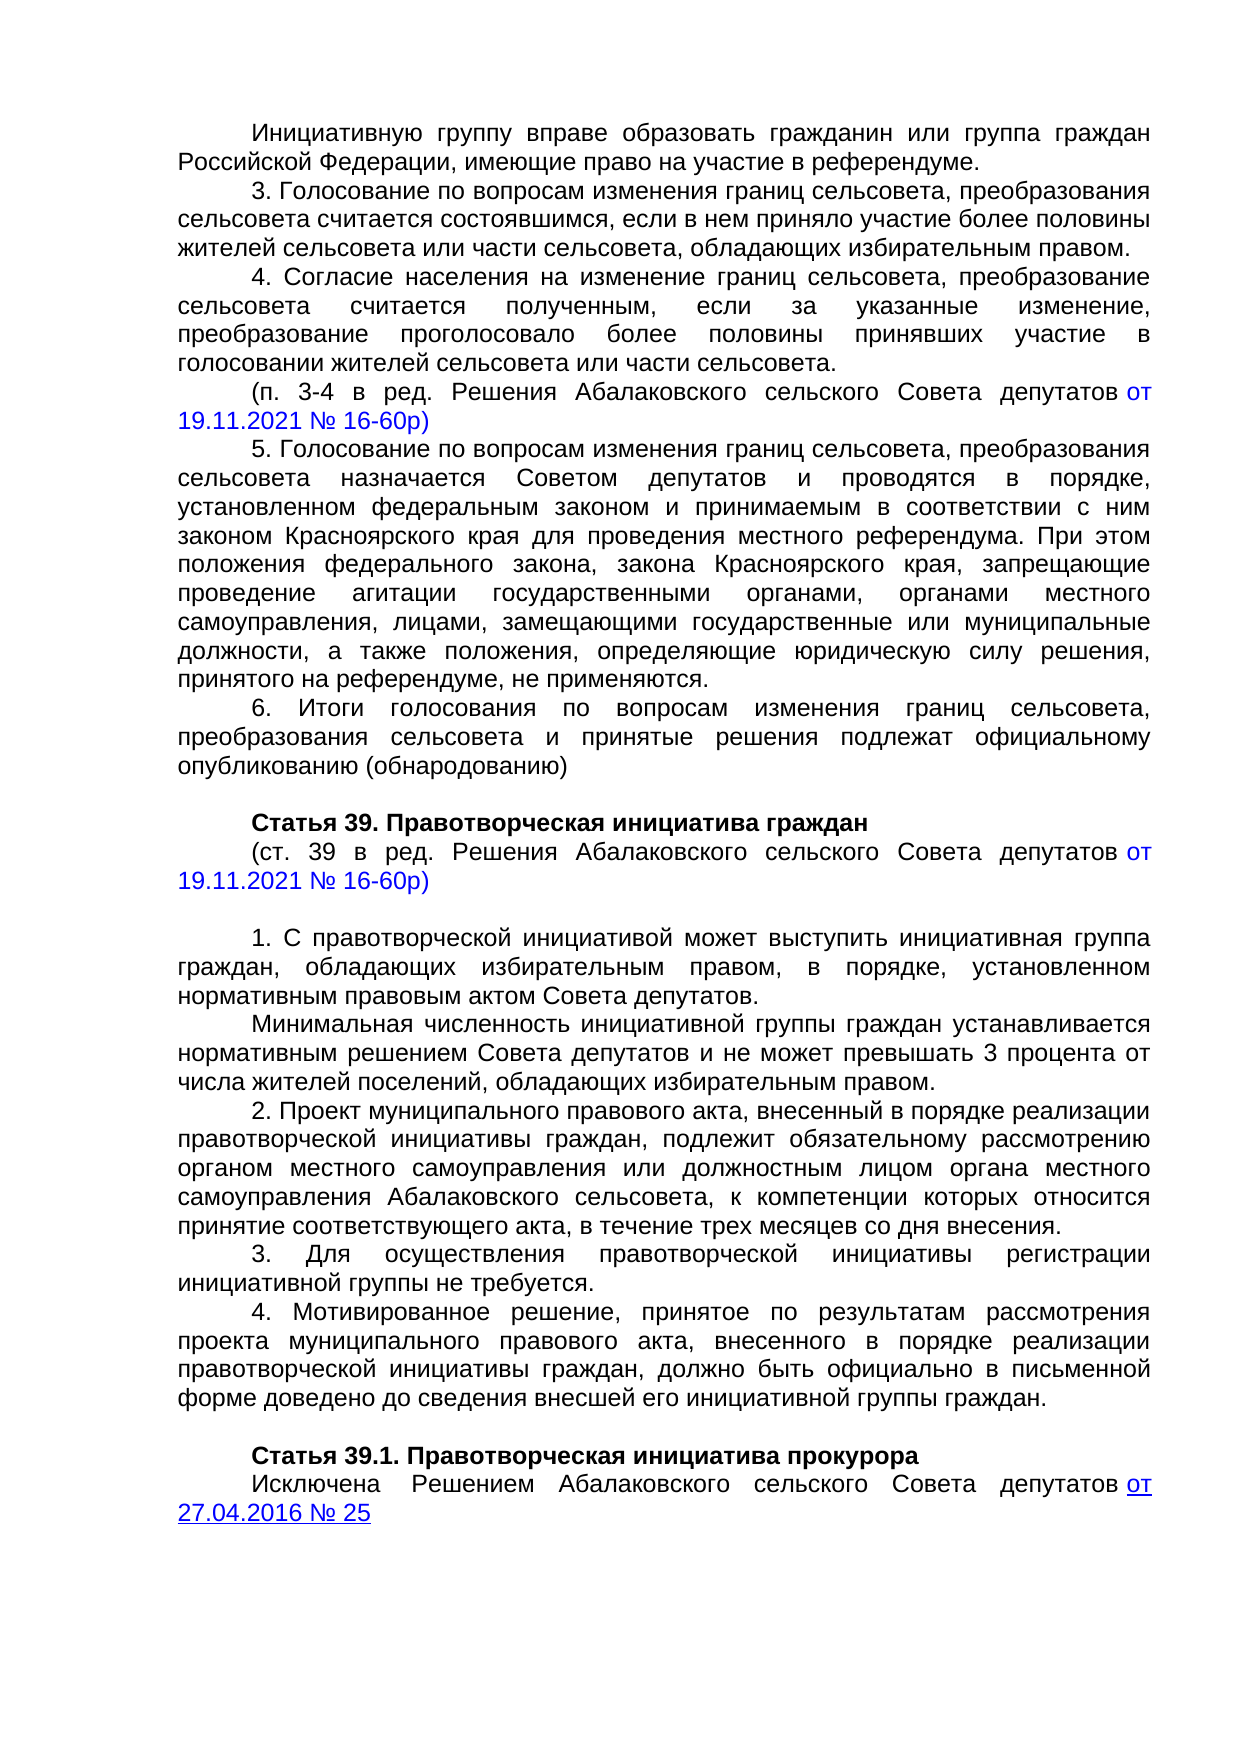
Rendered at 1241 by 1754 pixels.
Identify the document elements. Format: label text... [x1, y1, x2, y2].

text 4. Согласие населения на изменение границ сельсовета, преобразование сельсовета считается полученным, если за указанные изменение, преобразование проголосовало более половины принявших участие в голосовании жителей сельсовета или части сельсовета. [177, 262, 1152, 377]
text Инициативную группу вправе образовать гражданин или группа граждан Российской Федерации, имеющие право на участие в референдуме. [177, 118, 1152, 176]
text (ст. 39 в ред. Решения Абалаковского сельского Совета депутатов от 19.11.2021 № 16-60р) [177, 837, 1152, 894]
text 3. Для осуществления правотворческой инициативы регистрации инициативной группы не требуется. [177, 1239, 1152, 1297]
text Минимальная численность инициативной группы граждан устанавливается нормативным решением Совета депутатов и не может превышать 3 процента от числа жителей поселений, обладающих избирательным правом. [177, 1009, 1152, 1096]
text 5. Голосование по вопросам изменения границ сельсовета, преобразования сельсовета назначается Советом депутатов и проводятся в порядке, установленном федеральным законом и принимаемым в соответствии с ним законом Красноярского края для проведения местного референдума. При этом положения федерального закона, закона Красноярского края, запрещающие проведение агитации государственными органами, органами местного самоуправления, лицами, замещающими государственные или муниципальные должности, а также положения, определяющие юридическую силу решения, принятого на референдуме, не применяются. [177, 434, 1152, 693]
text 2. Проект муниципального правового акта, внесенный в порядке реализации правотворческой инициативы граждан, подлежит обязательному рассмотрению органом местного самоуправления или должностным лицом органа местного самоуправления Абалаковского сельсовета, к компетенции которых относится принятие соответствующего акта, в течение трех месяцев со дня внесения. [177, 1096, 1152, 1239]
text Статья 39.1. Правотворческая инициатива прокурора [177, 1441, 1152, 1469]
text 1. С правотворческой инициативой может выступить инициативная группа граждан, обладающих избирательным правом, в порядке, установленном нормативным правовым актом Совета депутатов. [177, 923, 1152, 1009]
text (п. 3-4 в ред. Решения Абалаковского сельского Совета депутатов от 19.11.2021 № 16-60р) [177, 377, 1152, 434]
text Статья 39. Правотворческая инициатива граждан [177, 808, 1152, 837]
text 3. Голосование по вопросам изменения границ сельсовета, преобразования сельсовета считается состоявшимся, если в нем приняло участие более половины жителей сельсовета или части сельсовета, обладающих избирательным правом. [177, 176, 1152, 262]
text 6. Итоги голосования по вопросам изменения границ сельсовета, преобразования сельсовета и принятые решения подлежат официальному опубликованию (обнародованию) [177, 693, 1152, 779]
text 4. Мотивированное решение, принятое по результатам рассмотрения проекта муниципального правового акта, внесенного в порядке реализации правотворческой инициативы граждан, должно быть официально в письменной форме доведено до сведения внесшей его инициативной группы граждан. [177, 1297, 1152, 1412]
text Исключена Решением Абалаковского сельского Совета депутатов от 27.04.2016 № 25 [177, 1469, 1152, 1527]
